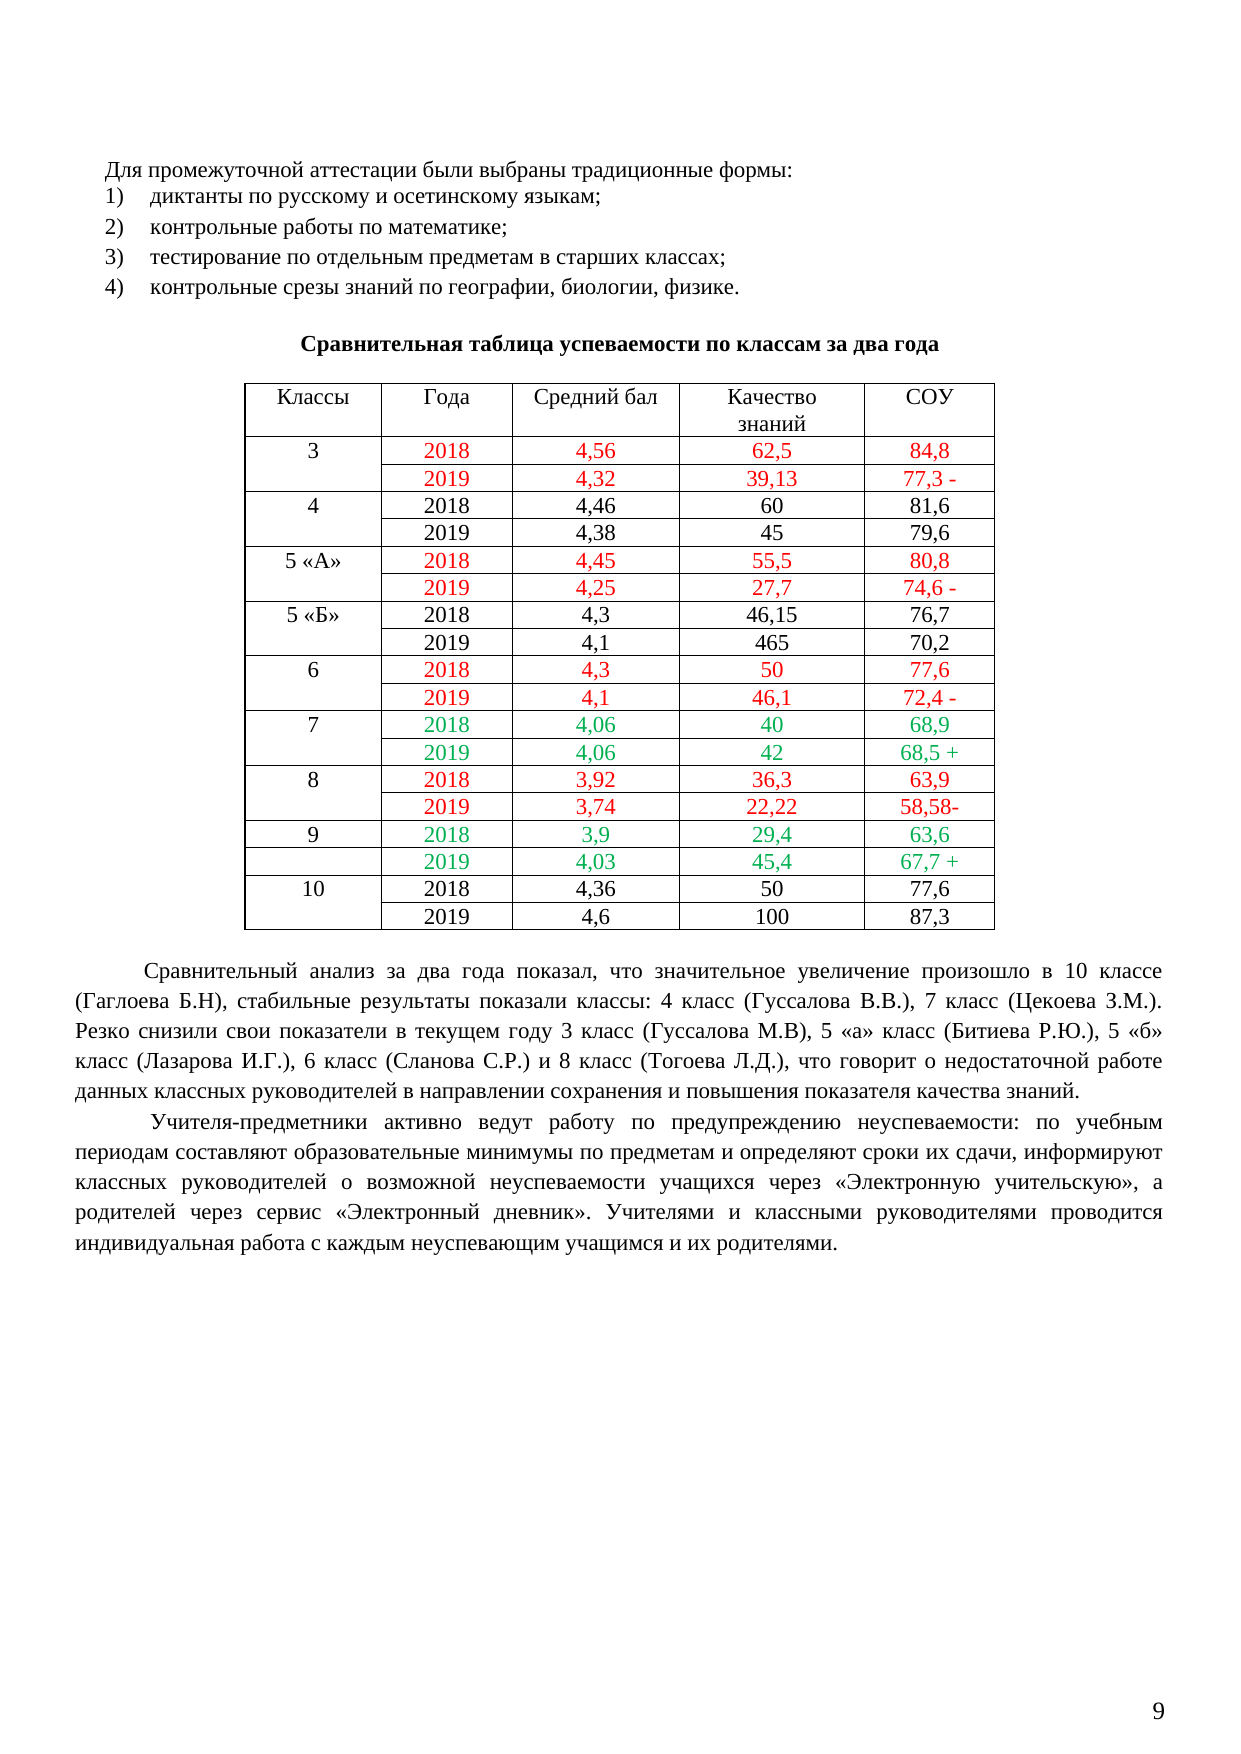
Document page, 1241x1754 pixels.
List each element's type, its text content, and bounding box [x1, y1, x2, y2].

table_cell 100 [680, 903, 864, 929]
table_cell 2018 [382, 876, 512, 902]
text Для промежуточной аттестации были выбраны традиционные формы: [75, 156, 1164, 182]
table_cell 77,6 [865, 876, 994, 902]
table_cell 70,2 [865, 629, 994, 655]
table_cell 39,13 [680, 465, 864, 491]
table_cell 79,6 [865, 519, 994, 546]
table_cell 4,03 [513, 848, 679, 874]
table_cell 2019 [382, 629, 512, 655]
table_cell 2019 [382, 574, 512, 601]
table_cell 2019 [382, 519, 512, 546]
table_cell 77,3 - [865, 465, 994, 491]
table_cell 2019 [382, 465, 512, 491]
table_cell 2019 [382, 903, 512, 929]
table_header Классы [246, 384, 381, 436]
table_cell 60 [680, 492, 864, 518]
table_cell 4,06 [513, 739, 679, 765]
table_cell 77,6 [865, 656, 994, 683]
table_cell 4,06 [513, 711, 679, 737]
table_cell 4,56 [513, 437, 679, 463]
table_cell 4,3 [513, 656, 679, 683]
table_cell 2018 [382, 602, 512, 628]
table_cell 87,3 [865, 903, 994, 929]
table_cell 2018 [382, 547, 512, 573]
table_cell 22,22 [680, 793, 864, 820]
table_cell 45,4 [680, 848, 864, 874]
text Учителя-предметники активно ведут работу по предупреждению неуспеваемости: по учебным периодам составляют образовательные минимумы по предметам и определяют сроки их сдачи, информируют классных руководителей о возможной неуспеваемости учащихся через «Электронную учительскую», а родителей через сервис «Электронный дневник». Учителями и классными руководителями проводится индивидуальная работа с каждым неуспевающим учащимся и их родителями. [75, 1108, 1164, 1255]
table_cell 465 [680, 629, 864, 655]
table_cell 46,1 [680, 684, 864, 710]
text Сравнительная таблица успеваемости по классам за два года [75, 330, 1164, 356]
table_cell 4,1 [513, 684, 679, 710]
table_cell 4,36 [513, 876, 679, 902]
table_cell 7 [246, 711, 381, 765]
table_cell 46,15 [680, 602, 864, 628]
list контрольные срезы знаний по географии, биологии, физике. [75, 273, 1164, 299]
table_cell 72,4 - [865, 684, 994, 710]
table_cell 2019 [382, 684, 512, 710]
table_cell 84,8 [865, 437, 994, 463]
table_cell 9 [246, 821, 381, 847]
table_header Качество знаний [680, 384, 864, 436]
table_cell 50 [680, 656, 864, 683]
table_cell 2019 [382, 848, 512, 874]
table_cell 4,46 [513, 492, 679, 518]
table_cell 2018 [382, 821, 512, 847]
table_cell 4,3 [513, 602, 679, 628]
table_cell 58,58- [865, 793, 994, 820]
list контрольные работы по математике; [75, 213, 1164, 239]
table_cell 6 [246, 656, 381, 710]
table_cell 3,92 [513, 766, 679, 792]
table_cell 27,7 [680, 574, 864, 601]
table_cell 40 [680, 711, 864, 737]
table_cell 3,9 [513, 821, 679, 847]
table_cell 2018 [382, 656, 512, 683]
table_header СОУ [865, 384, 994, 436]
table_cell 2018 [382, 711, 512, 737]
table_cell 29,4 [680, 821, 864, 847]
table_cell 2019 [382, 739, 512, 765]
table_cell 2018 [382, 492, 512, 518]
table_cell 3 [246, 437, 381, 491]
table_cell 36,3 [680, 766, 864, 792]
text Сравнительный анализ за два года показал, что значительное увеличение произошло в 10 классе (Гаглоева Б.Н), стабильные результаты показали классы: 4 класс (Гуссалова В.В.), 7 класс (Цекоева З.М.). Резко снизили свои показатели в текущем году 3 класс (Гуссалова М.В), 5 «а» класс (Битиева Р.Ю.), 5 «б» класс (Лазарова И.Г.), 6 класс (Сланова С.Р.) и 8 класс (Тогоева Л.Д.), что говорит о недостаточной работе данных классных руководителей в направлении сохранения и повышения показателя качества знаний. [75, 957, 1164, 1104]
table_cell 68,5 + [865, 739, 994, 765]
table_cell 4 [246, 492, 381, 546]
table_cell 76,7 [865, 602, 994, 628]
table_header Средний бал [513, 384, 679, 436]
table_cell 63,6 [865, 821, 994, 847]
table_cell 67,7 + [865, 848, 994, 874]
table_cell 81,6 [865, 492, 994, 518]
table_cell 4,6 [513, 903, 679, 929]
table_cell 74,6 - [865, 574, 994, 601]
table_cell 5 «Б» [246, 602, 381, 655]
table_cell 62,5 [680, 437, 864, 463]
table_cell 10 [246, 876, 381, 929]
table_cell [246, 848, 381, 874]
table_cell 55,5 [680, 547, 864, 573]
table_cell 2018 [382, 766, 512, 792]
table_cell 8 [246, 766, 381, 820]
table_cell 68,9 [865, 711, 994, 737]
table_cell 63,9 [865, 766, 994, 792]
list тестирование по отдельным предметам в старших классах; [75, 243, 1164, 269]
list диктанты по русскому и осетинскому языкам; [75, 182, 1164, 209]
table_cell 4,25 [513, 574, 679, 601]
table_cell 5 «А» [246, 547, 381, 601]
table_cell 2019 [382, 793, 512, 820]
table_cell 2018 [382, 437, 512, 463]
table_cell 50 [680, 876, 864, 902]
table_cell 4,38 [513, 519, 679, 546]
table_cell 42 [680, 739, 864, 765]
table_cell 80,8 [865, 547, 994, 573]
table_header Года [382, 384, 512, 436]
table_cell 45 [680, 519, 864, 546]
table_cell 4,1 [513, 629, 679, 655]
table_cell 4,45 [513, 547, 679, 573]
table_cell 4,32 [513, 465, 679, 491]
table_cell 3,74 [513, 793, 679, 820]
